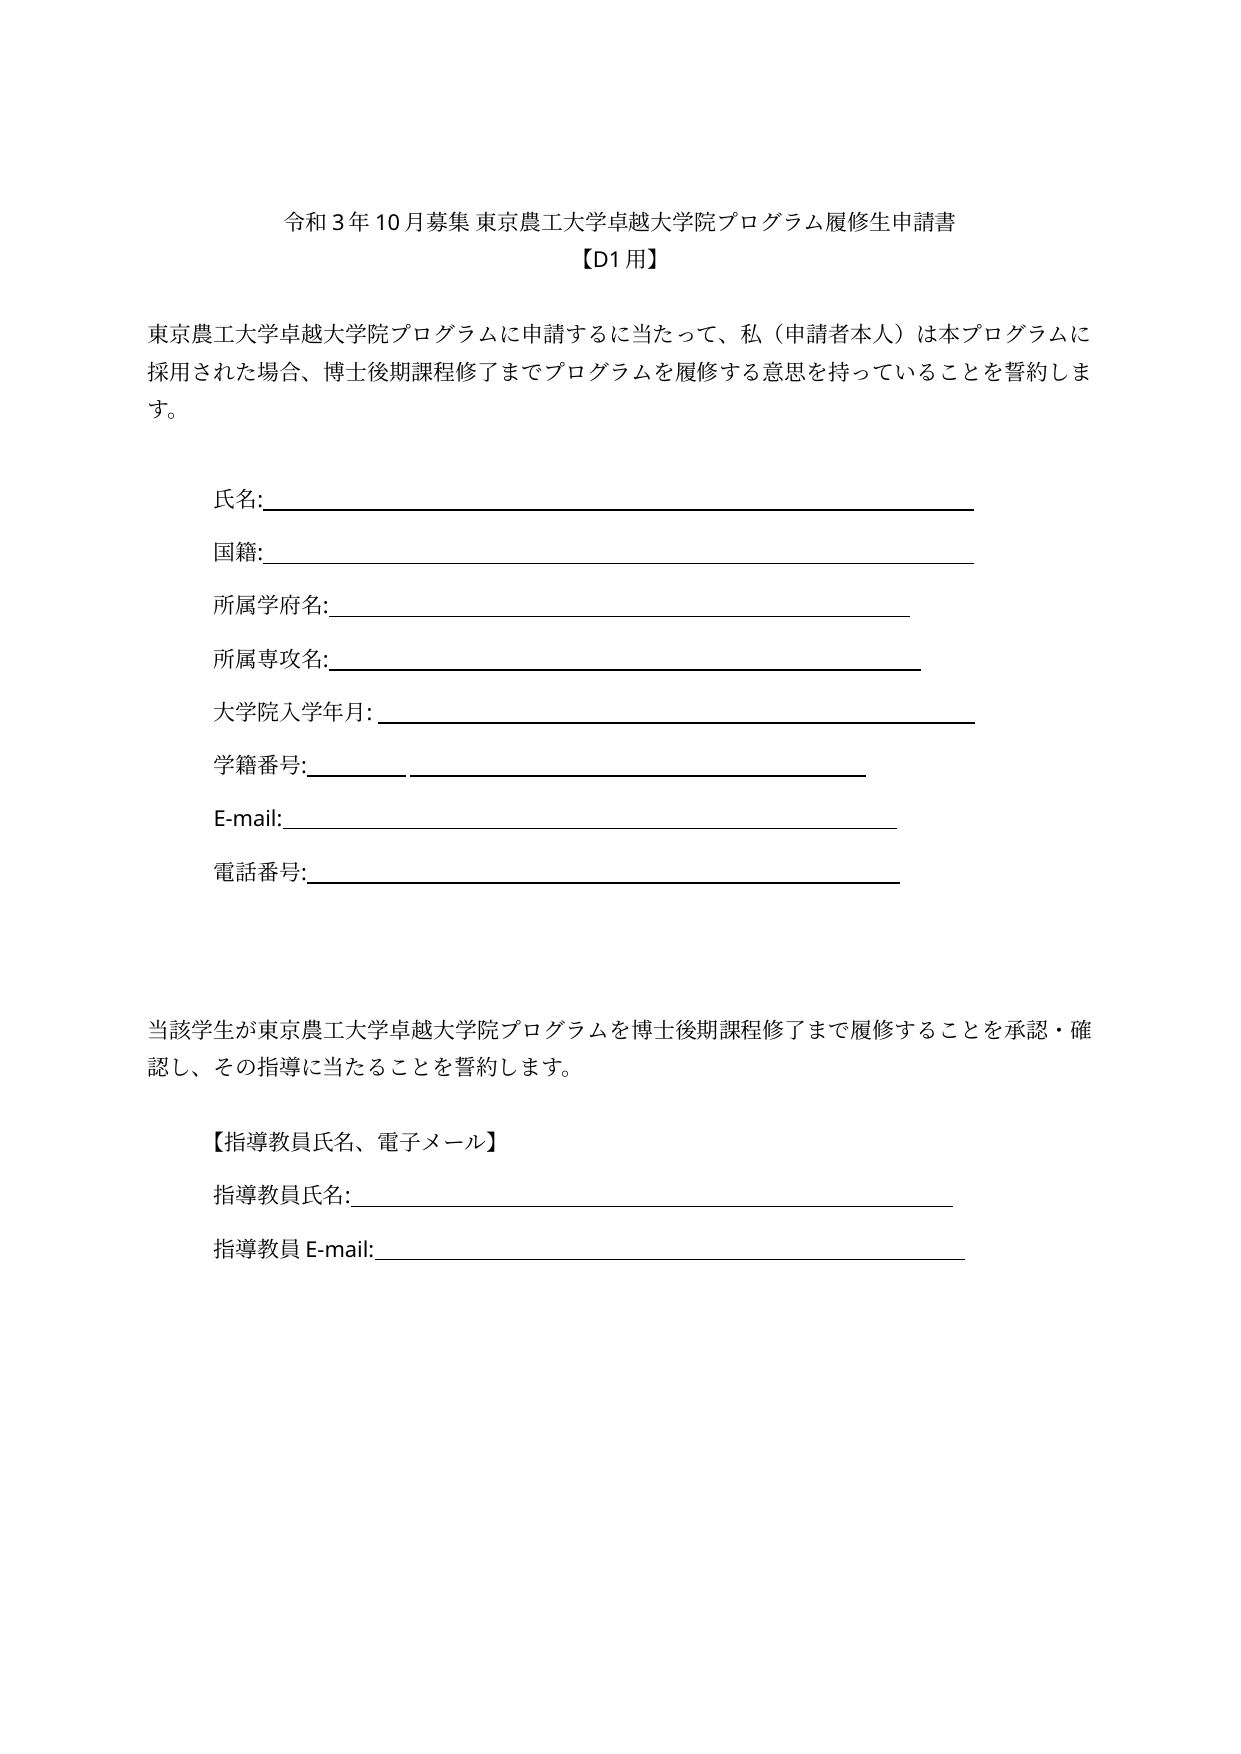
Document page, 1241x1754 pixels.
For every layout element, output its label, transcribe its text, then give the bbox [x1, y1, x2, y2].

text 令和3年10月募集 東京農工大学卓越大学院プログラム履修生申請書 [148, 202, 1092, 239]
text 電話番号: [213, 852, 1092, 889]
text 東京農工大学卓越大学院プログラムに申請するに当たって、私（申請者本人）は本プログラムに採用された場合、博士後期課程修了までプログラムを履修する意思を持っていることを誓約します。 [148, 314, 1092, 427]
text 所属学府名: [213, 586, 1092, 623]
text 指導教員E-mail: [213, 1229, 1092, 1266]
text 学籍番号: [213, 746, 1092, 783]
text 指導教員氏名: [213, 1176, 1092, 1213]
text 【D1用】 [148, 239, 1092, 277]
text 当該学生が東京農工大学卓越大学院プログラムを博士後期課程修了まで履修することを承認・確認し、その指導に当たることを誓約します。 [148, 1010, 1092, 1085]
text 【指導教員氏名、電子メール】 [148, 1122, 1092, 1160]
text 氏名: [213, 479, 1092, 517]
text 国籍: [213, 533, 1092, 570]
text 大学院入学年月: [213, 692, 1092, 730]
text 所属専攻名: [213, 639, 1092, 677]
text E-mail: [213, 799, 1092, 836]
